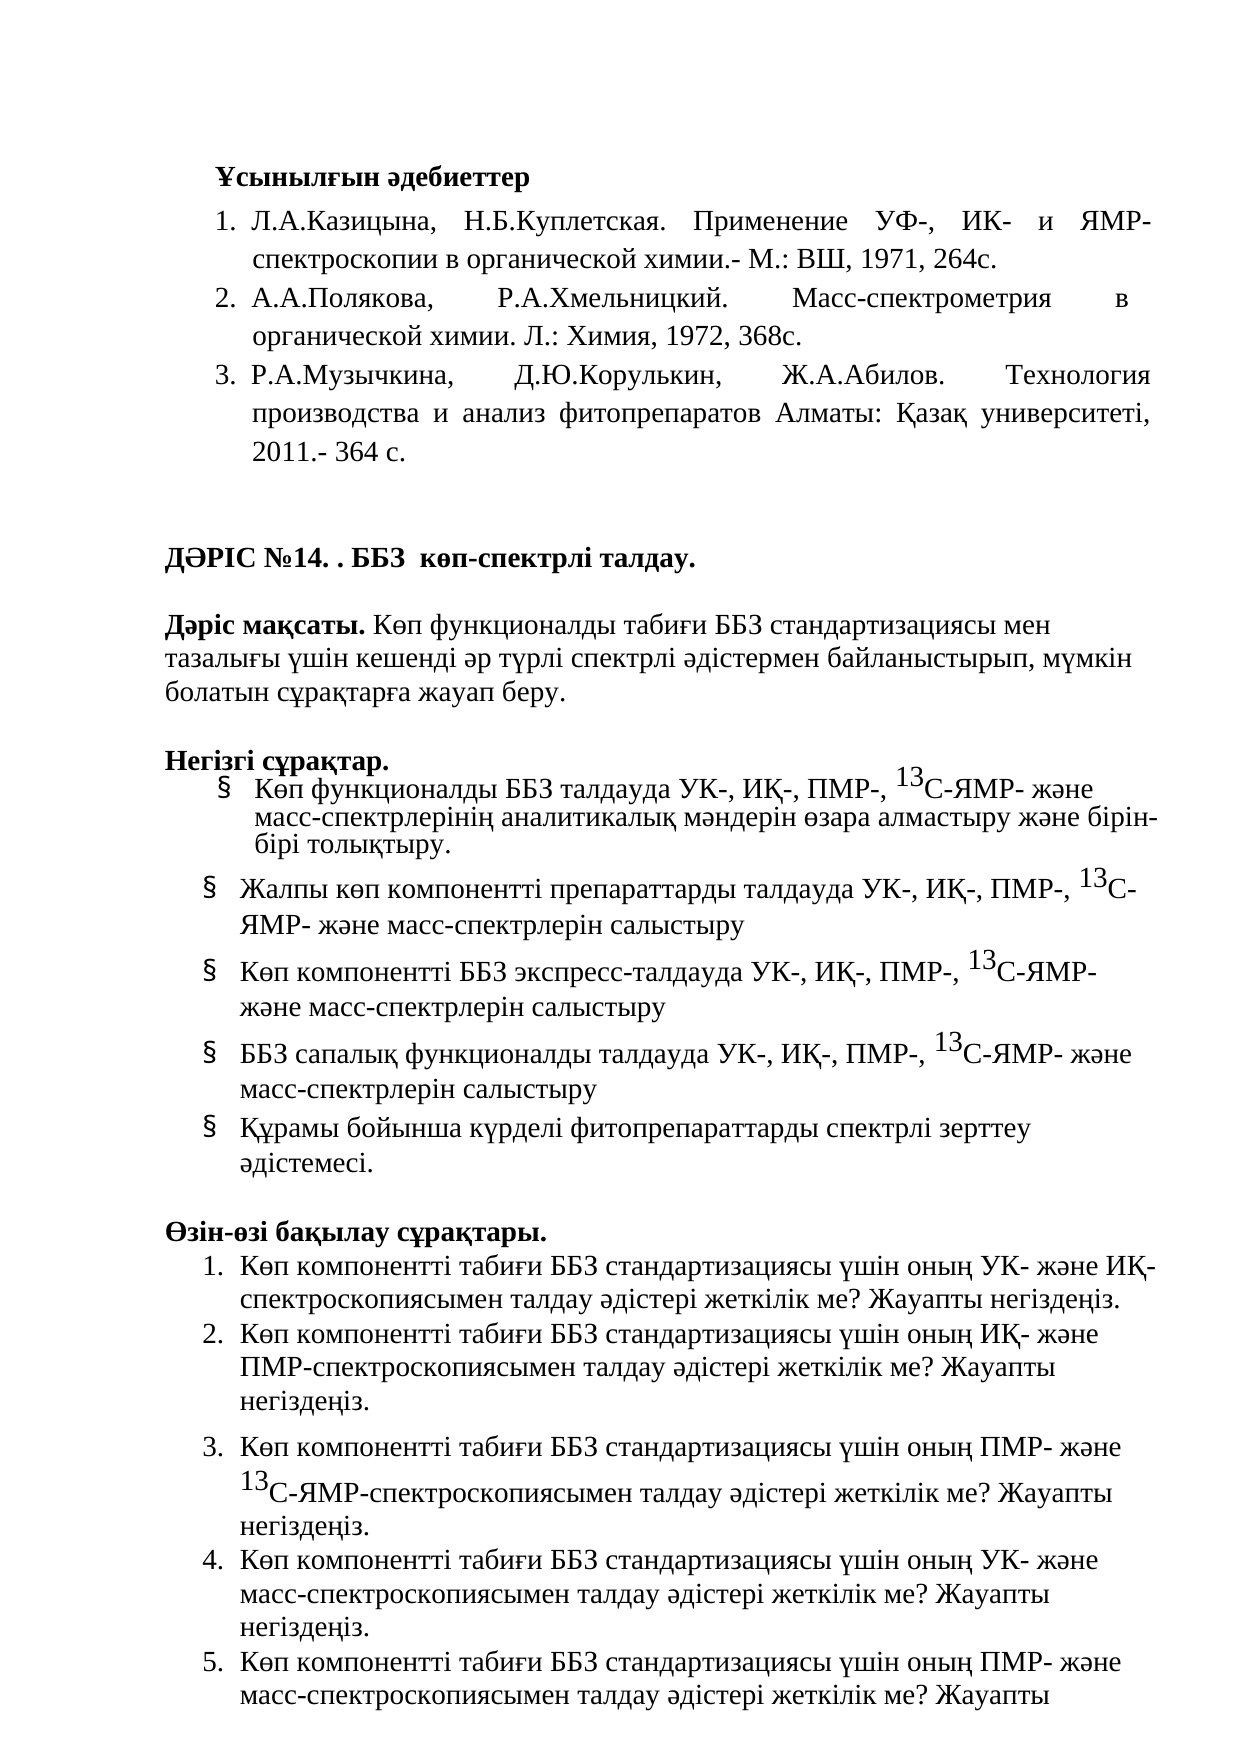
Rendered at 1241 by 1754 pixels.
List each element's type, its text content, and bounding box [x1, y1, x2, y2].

text ДӘРІС №14. . ББЗ көп-спектрлі талдау. [164, 540, 1163, 573]
list Жалпы көп компонентті препараттарды талдауда УК-, ИҚ-, ПМР-, 13С-ЯМР- және масс-спектрлерін салыстыру [202, 860, 1163, 941]
list А.А.Полякова, Р.А.Хмельницкий. Масс-спектрометрия в органической химии. Л.: Химия, 1972, 368с. [214, 280, 1129, 352]
list Көп компонентті табиғи ББЗ стандартизациясы үшін оның ПМР- және 13С-ЯМР-спектроскопиясымен талдау әдістері жеткілік ме? Жауапты негіздеңіз. [202, 1417, 1163, 1542]
subtitle Көп функционалды ББЗ талдауда УК-, ИҚ-, ПМР-, 13С-ЯМР- және масс-спектрлерінің аналитикалық мәндерін өзара алмастыру және бірін-бірі толықтыру. [217, 776, 1163, 859]
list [202, 1644, 1163, 1711]
list Құрамы бойынша күрделі фитопрепараттарды спектрлі зерттеу әдістемесі. [202, 1106, 1163, 1179]
text Өзін-өзі бақылау сұрақтары. [164, 1214, 1163, 1247]
text Дәріс мақсаты. Көп функционалды табиғи ББЗ стандартизациясы мен тазалығы үшін кешенді әр түрлі спектрлі әдістермен байланыстырып, мүмкін болатын сұрақтарға жауап беру. [164, 607, 1163, 708]
list Көп компонентті табиғи ББЗ стандартизациясы үшін оның ИҚ- және ПМР-спектроскопиясымен талдау әдістері жеткілік ме? Жауапты негіздеңіз. [202, 1316, 1163, 1416]
list Р.А.Музычкина, Д.Ю.Корулькин, Ж.А.Абилов. Технология производства и анализ фитопрепаратов Алматы: Қазақ университеті, 2011.- 364 с. [214, 357, 1151, 468]
list Көп компонентті ББЗ экспресс-талдауда УК-, ИҚ-, ПМР-, 13С-ЯМР- және масс-спектрлерін салыстыру [202, 942, 1163, 1023]
list Л.А.Казицына, Н.Б.Куплетская. Применение УФ-, ИК- и ЯМР- спектроскопии в органической химии.- М.: ВШ, 1971, 264с. [214, 203, 1152, 275]
list Көп компонентті табиғи ББЗ стандартизациясы үшін оның УК- және ИҚ-спектроскопиясымен талдау әдістері жеткілік ме? Жауапты негіздеңіз. [202, 1248, 1163, 1315]
text Негізгі сұрақтар. [164, 743, 1163, 776]
text Ұсынылғын әдебиеттер [214, 159, 1152, 193]
list Көп компонентті табиғи ББЗ стандартизациясы үшін оның УК- және масс-спектроскопиясымен талдау әдістері жеткілік ме? Жауапты негіздеңіз. [202, 1542, 1163, 1643]
list ББЗ сапалық функционалды талдауда УК-, ИҚ-, ПМР-, 13С-ЯМР- және масс-спектрлерін салыстыру [202, 1024, 1163, 1105]
